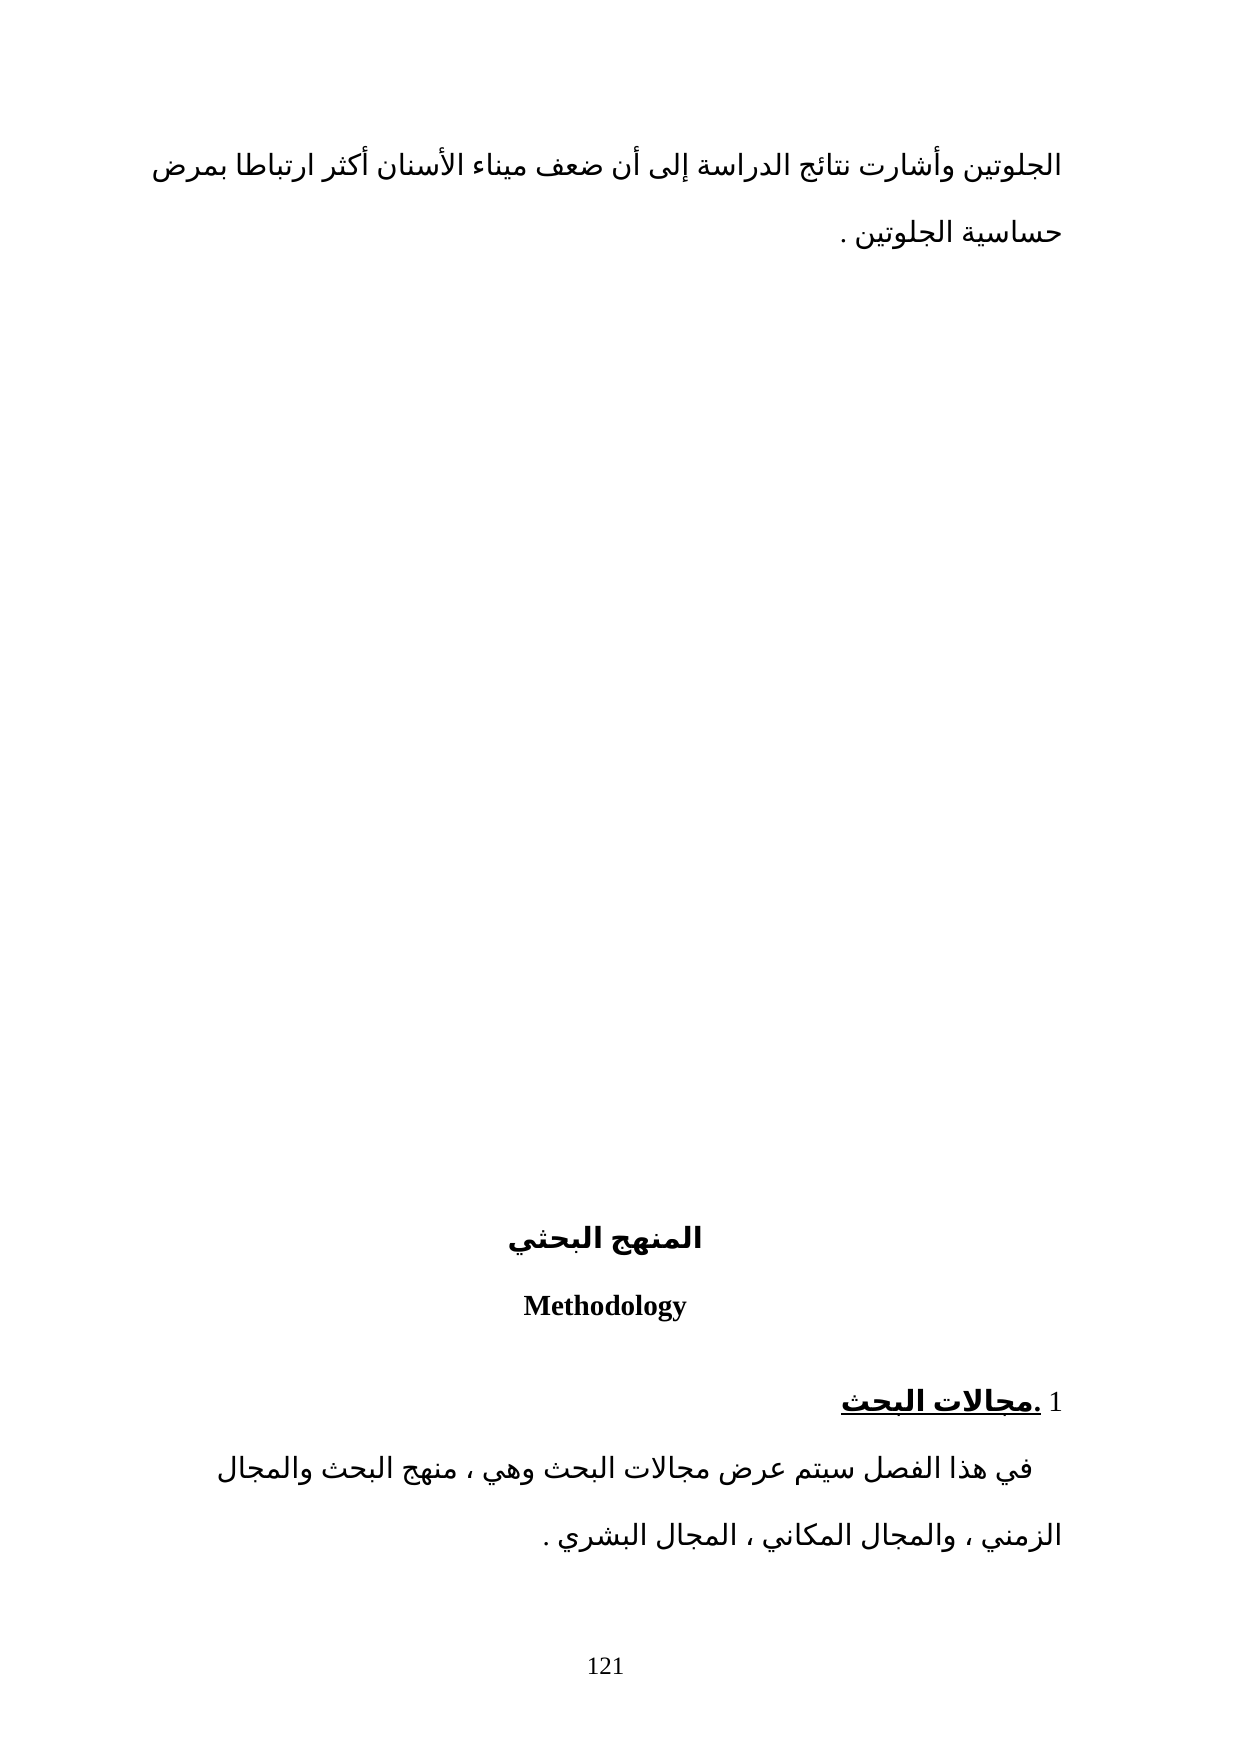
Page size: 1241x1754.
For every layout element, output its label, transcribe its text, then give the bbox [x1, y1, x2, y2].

text المنهج البحثي [148, 1221, 1063, 1254]
text 1 .مجالات البحث [148, 1384, 1063, 1417]
text في هذا الفصل سيتم عرض مجالات البحث وهي ، منهج البحث والمجال الزمني ، والمجال المكاني ، المجال البشري . [148, 1451, 1063, 1552]
text Methodology [148, 1288, 1063, 1322]
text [148, 148, 1063, 248]
